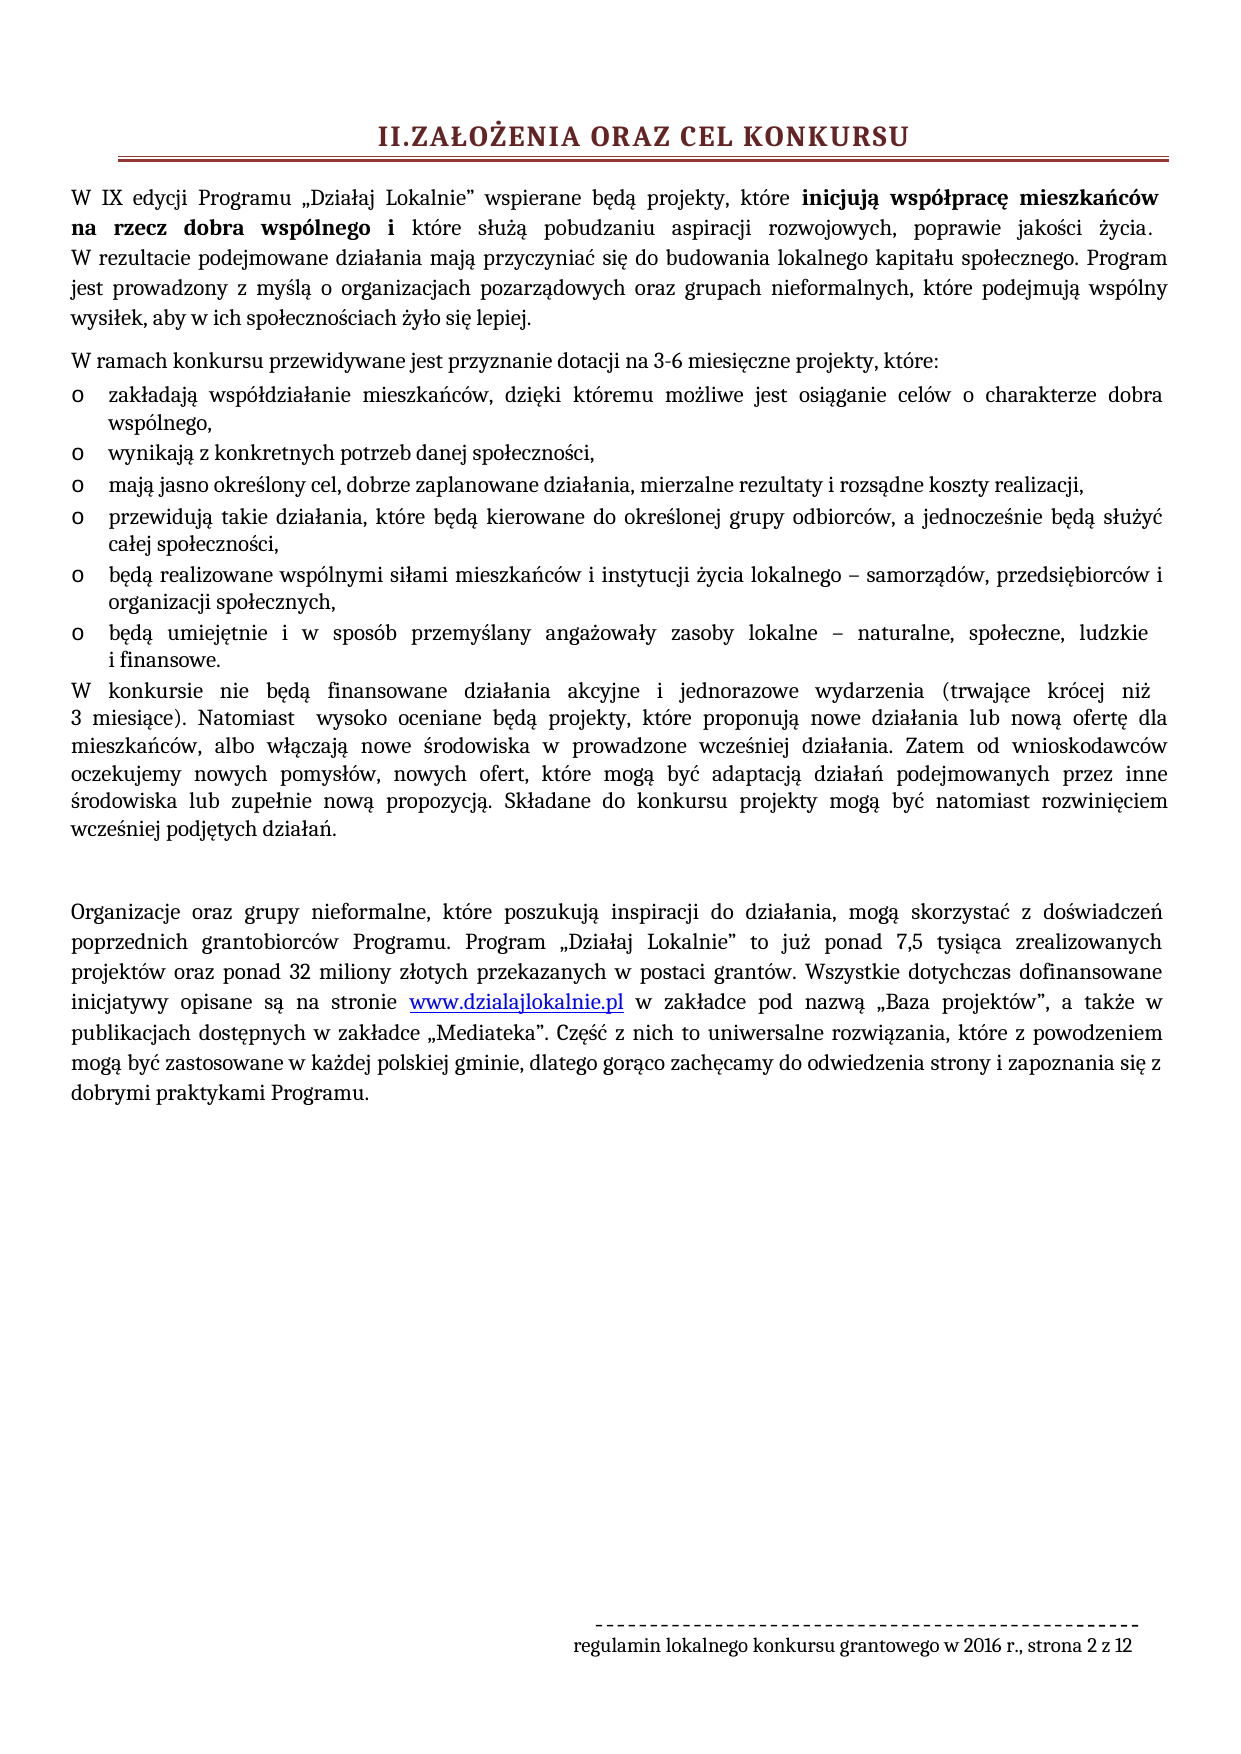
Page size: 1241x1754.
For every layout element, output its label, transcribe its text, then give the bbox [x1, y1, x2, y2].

list W ramach konkursu przewidywane jest przyznanie dotacji na 3-6 miesięczne projekty, które: [71, 348, 1164, 374]
text W konkursie nie będą finansowane działania akcyjne i jednorazowe wydarzenia (trwające krócej niż 3 miesiące). Natomiast wysoko oceniane będą projekty, które proponują nowe działania lub nową ofertę dla mieszkańców, albo włączają nowe środowiska w prowadzone wcześniej działania. Zatem od wnioskodawców oczekujemy nowych pomysłów, nowych ofert, które mogą być adaptacją działań podejmowanych przez inne środowiska lub zupełnie nową propozycją. Składane do konkursu projekty mogą być natomiast rozwinięciem wcześniej podjętych działań. [71, 678, 1169, 842]
list będą realizowane wspólnymi siłami mieszkańców i instytucji życia lokalnego – samorządów, przedsiębiorców i organizacji społecznych, [71, 562, 1164, 615]
list zakładają współdziałanie mieszkańców, dzięki któremu możliwe jest osiąganie celów o charakterze dobra wspólnego, [71, 382, 1164, 436]
list będą umiejętnie i w sposób przemyślany angażowały zasoby lokalne – naturalne, społeczne, ludzkie i finansowe. [71, 619, 1164, 673]
list wynikają z konkretnych potrzeb danej społeczności, [71, 440, 1164, 468]
text Organizacje oraz grupy nieformalne, które poszukują inspiracji do działania, mogą skorzystać z doświadczeń poprzednich grantobiorców Programu. Program „Działaj Lokalnie” to już ponad 7,5 tysiąca zrealizowanych projektów oraz ponad 32 miliony złotych przekazanych w postaci grantów. Wszystkie dotychczas dofinansowane inicjatywy opisane są na stronie www.dzialajlokalnie.pl w zakładce pod nazwą „Baza projektów”, a także w publikacjach dostępnych w zakładce „Mediateka”. Część z nich to uniwersalne rozwiązania, które z powodzeniem mogą być zastosowane w każdej polskiej gminie, dlatego gorąco zachęcamy do odwiedzenia strony i zapoznania się z dobrymi praktykami Programu. [71, 898, 1164, 1106]
list mają jasno określony cel, dobrze zaplanowane działania, mierzalne rezultaty i rozsądne koszty realizacji, [71, 472, 1164, 499]
list przewidują takie działania, które będą kierowane do określonej grupy odbiorców, a jednocześnie będą służyć całej społeczności, [71, 503, 1164, 557]
subtitle II.Założenia ORAZ cel konkursu [118, 120, 1169, 156]
text W IX edycji Programu „Działaj Lokalnie” wspierane będą projekty, które inicjują współpracę mieszkańców na rzecz dobra wspólnego i które służą pobudzaniu aspiracji rozwojowych, poprawie jakości życia. W rezultacie podejmowane działania mają przyczyniać się do budowania lokalnego kapitału społecznego. Program jest prowadzony z myślą o organizacjach pozarządowych oraz grupach nieformalnych, które podejmują wspólny wysiłek, aby w ich społecznościach żyło się lepiej. [71, 184, 1169, 331]
